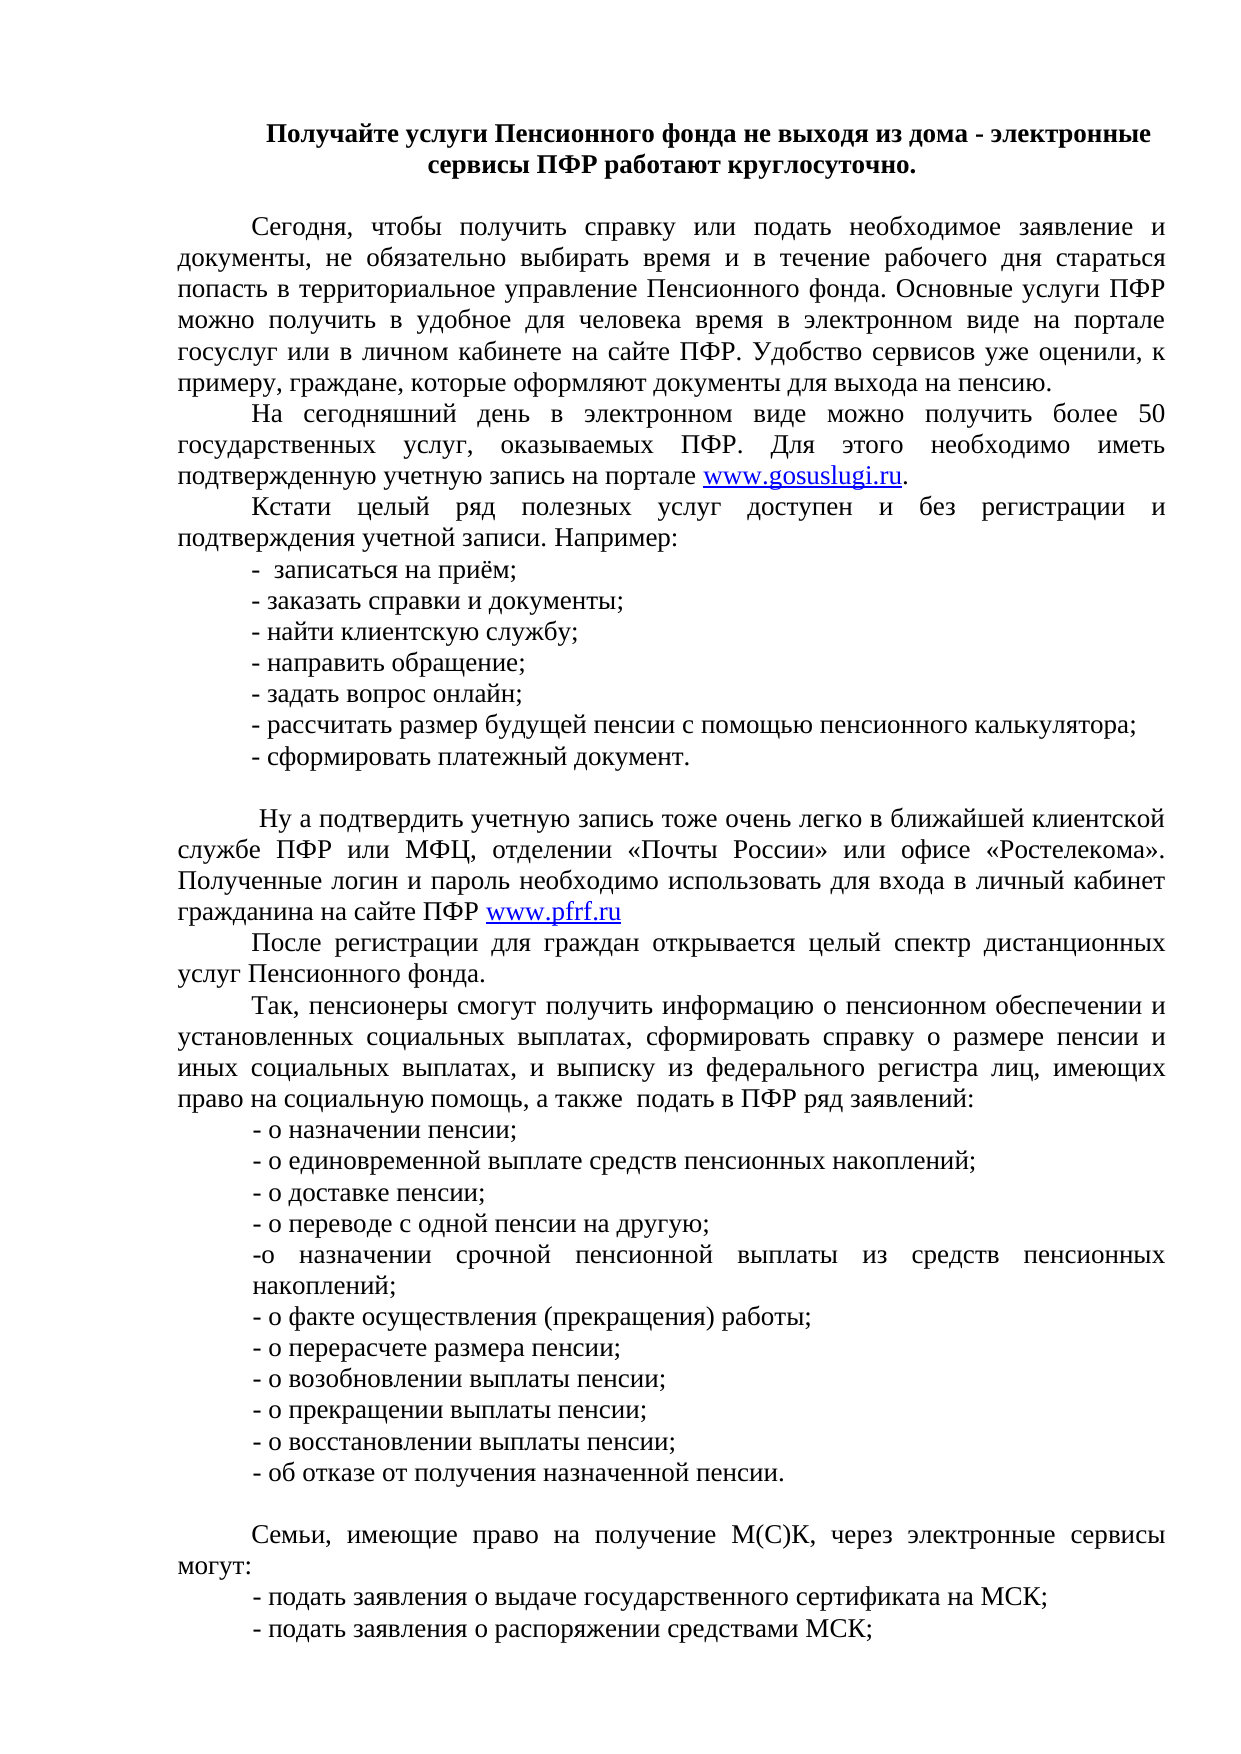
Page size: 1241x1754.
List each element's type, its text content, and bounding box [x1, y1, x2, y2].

text - найти клиентскую службу; [177, 615, 1167, 646]
list - о факте осуществления (прекращения) работы; [252, 1300, 1167, 1331]
list - о прекращении выплаты пенсии; [252, 1394, 1167, 1425]
text Ну а подтвердить учетную запись тоже очень легко в ближайшей клиентской службе ПФР или МФЦ, отделении «Почты России» или офисе «Ростелекома». Полученные логин и пароль необходимо использовать для входа в личный кабинет гражданина на сайте ПФР www.pfrf.ru [177, 802, 1167, 926]
list -о назначении срочной пенсионной выплаты из средств пенсионных накоплений; [252, 1238, 1167, 1300]
text Получайте услуги Пенсионного фонда не выходя из дома - электронные сервисы ПФР работают круглосуточно. [177, 117, 1167, 179]
list - о единовременной выплате средств пенсионных накоплений; [252, 1144, 1167, 1176]
list - о перерасчете размера пенсии; [252, 1331, 1167, 1362]
text Сегодня, чтобы получить справку или подать необходимое заявление и документы, не обязательно выбирать время и в течение рабочего дня стараться попасть в территориальное управление Пенсионного фонда. Основные услуги ПФР можно получить в удобное для человека время в электронном виде на портале госуслуг или в личном кабинете на сайте ПФР. Удобство сервисов уже оценили, к примеру, граждане, которые оформляют документы для выхода на пенсию. [177, 210, 1167, 397]
list - о доставке пенсии; [252, 1176, 1167, 1207]
list - о переводе с одной пенсии на другую; [252, 1207, 1167, 1238]
text - заказать справки и документы; [177, 584, 1167, 615]
text Семьи, имеющие право на получение М(С)К, через электронные сервисы могут: [177, 1518, 1167, 1581]
list - о назначении пенсии; [252, 1113, 1167, 1144]
list - о восстановлении выплаты пенсии; [252, 1425, 1167, 1456]
text Кстати целый ряд полезных услуг доступен и без регистрации и подтверждения учетной записи. Например: [177, 490, 1167, 553]
text - направить обращение; [177, 646, 1167, 677]
list - подать заявления о выдаче государственного сертификата на МСК; [252, 1581, 1167, 1612]
text После регистрации для граждан открывается целый спектр дистанционных услуг Пенсионного фонда. [177, 926, 1167, 989]
list - о возобновлении выплаты пенсии; [252, 1362, 1167, 1394]
text - рассчитать размер будущей пенсии с помощью пенсионного калькулятора; [177, 708, 1167, 739]
list - об отказе от получения назначенной пенсии. [252, 1456, 1167, 1487]
text На сегодняшний день в электронном виде можно получить более 50 государственных услуг, оказываемых ПФР. Для этого необходимо иметь подтвержденную учетную запись на портале www.gosuslugi.ru. [177, 397, 1167, 490]
text - задать вопрос онлайн; [177, 677, 1167, 708]
text Так, пенсионеры смогут получить информацию о пенсионном обеспечении и установленных социальных выплатах, сформировать справку о размере пенсии и иных социальных выплатах, и выписку из федерального регистра лиц, имеющих право на социальную помощь, а также подать в ПФР ряд заявлений: [177, 989, 1167, 1113]
text - сформировать платежный документ. [177, 739, 1167, 771]
list - подать заявления о распоряжении средствами МСК; [252, 1612, 1167, 1643]
text - записаться на приём; [177, 553, 1167, 584]
